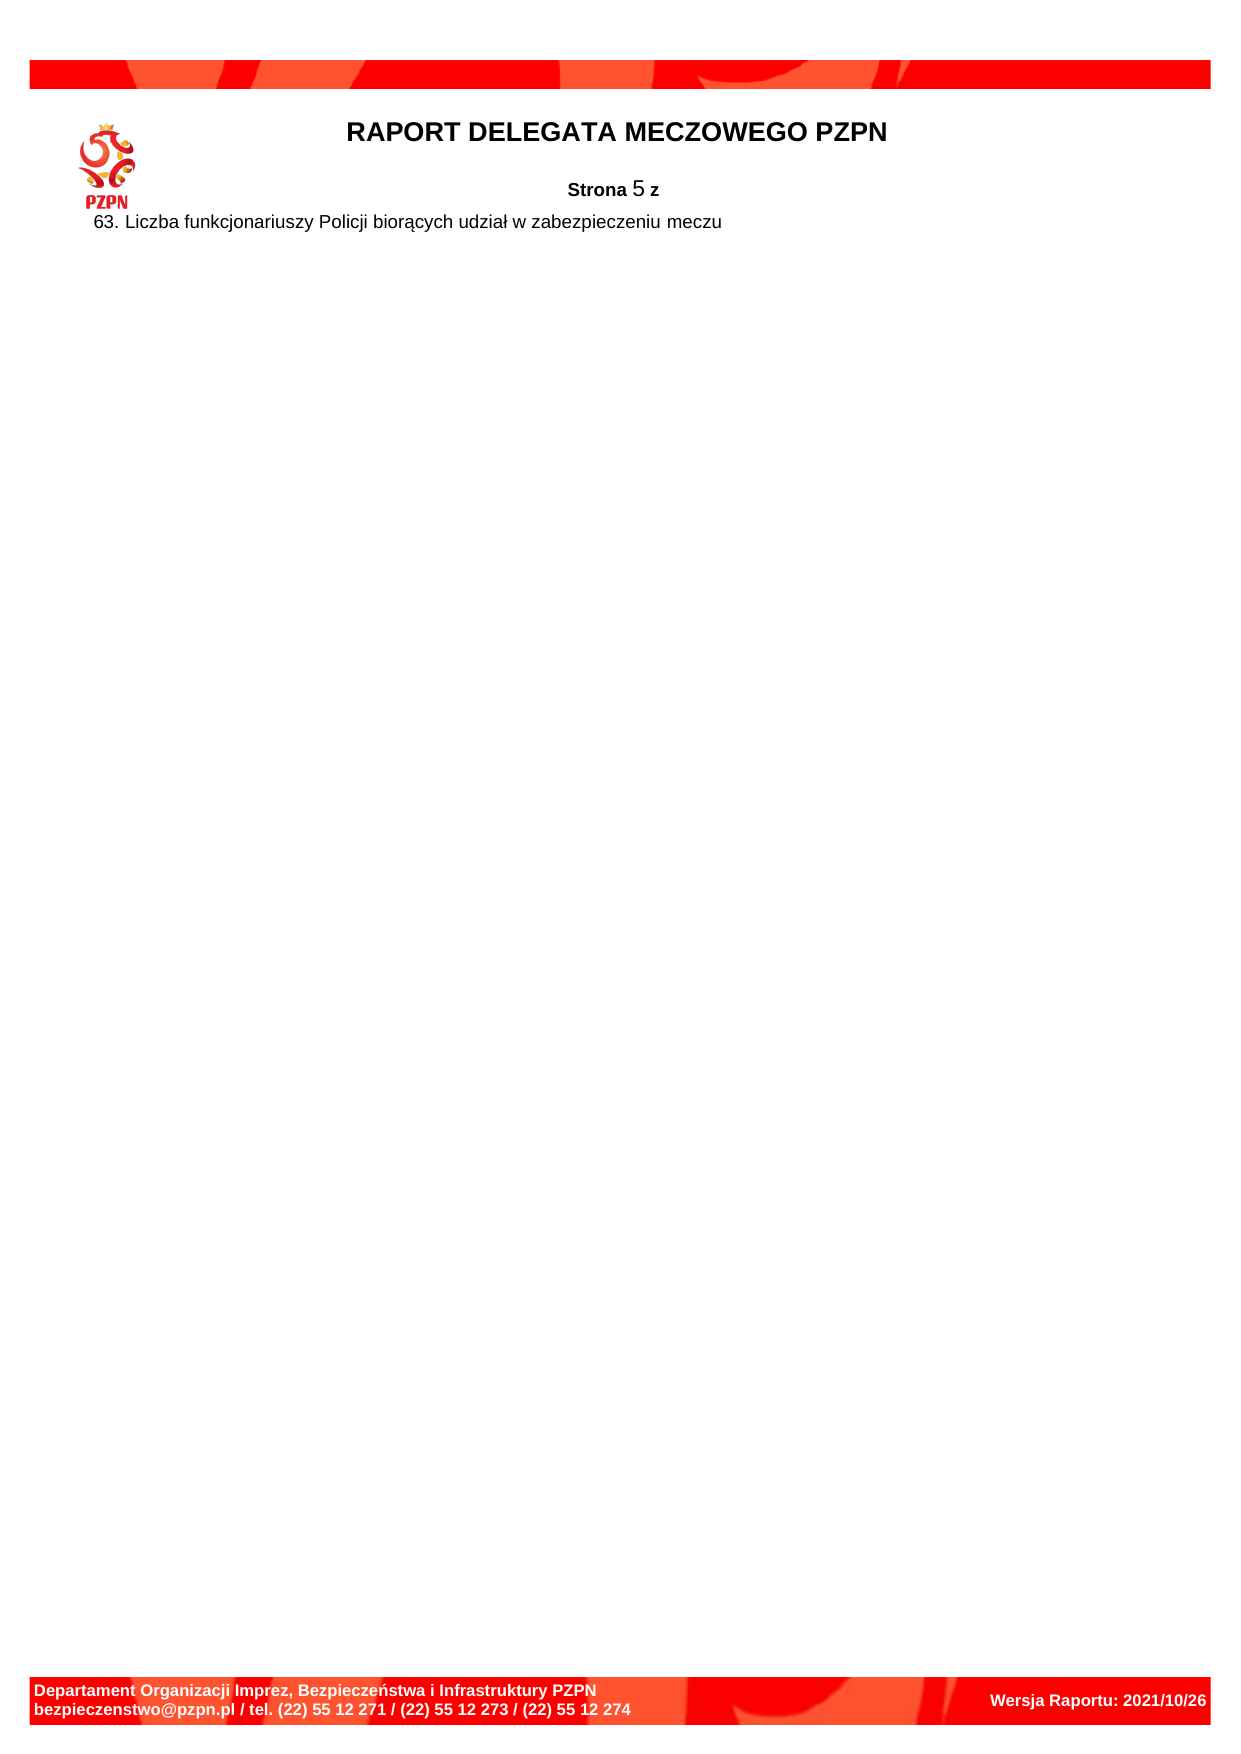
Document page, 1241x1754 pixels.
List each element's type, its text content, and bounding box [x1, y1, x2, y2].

picture [29, 60, 1211, 89]
picture [59, 118, 153, 213]
list Liczba funkcjonariuszy Policji biorących udział w zabezpieczeniu meczu [93, 210, 1221, 232]
picture [29, 1677, 1211, 1725]
